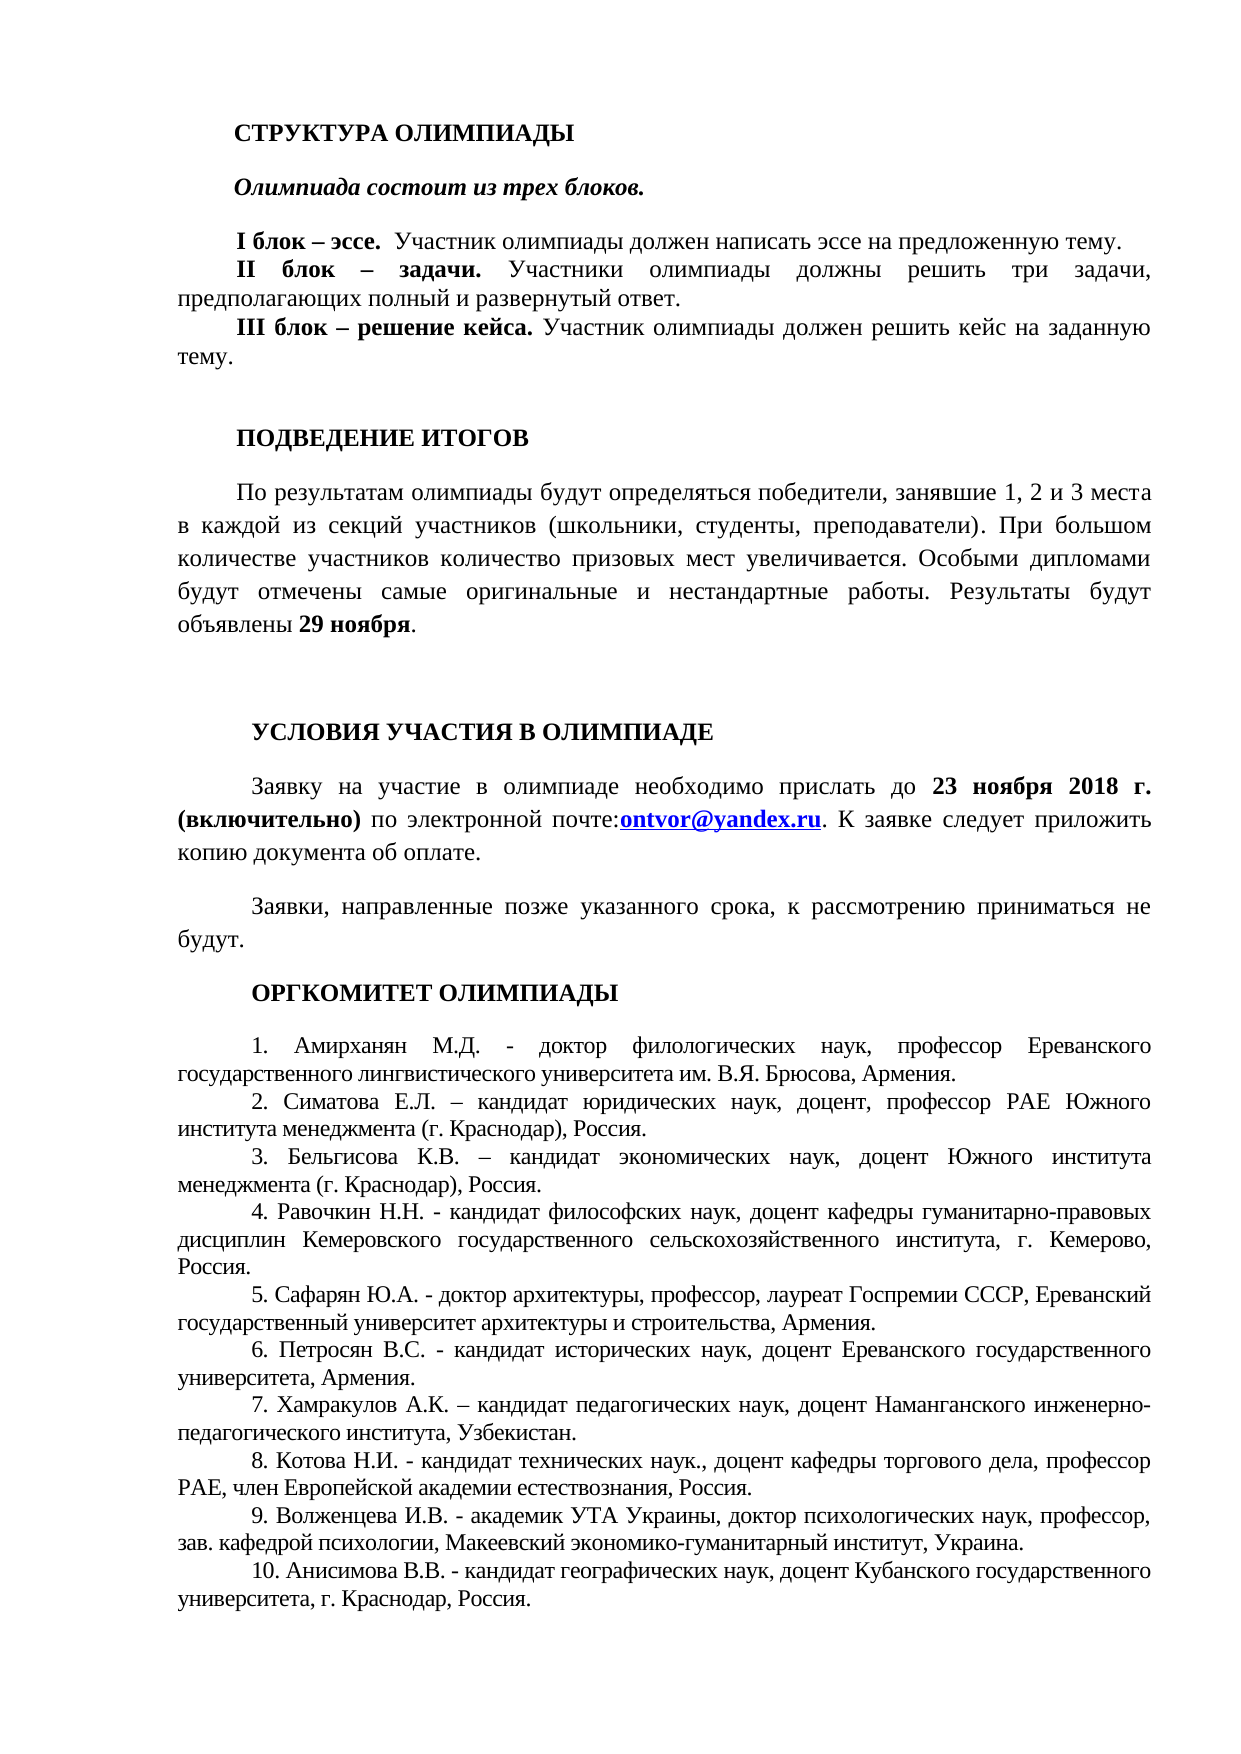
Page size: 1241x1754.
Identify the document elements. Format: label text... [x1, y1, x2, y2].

text 3. Бельгисова К.В. – кандидат экономических наук, доцент Южного института менеджмента (г. Краснодар), Россия. [177, 1142, 1152, 1197]
text ОРГКОМИТЕТ ОЛИМПИАДЫ [177, 978, 1152, 1006]
text 7. Хамракулов А.К. – кандидат педагогических наук, доцент Наманганского инженерно-педагогического института, Узбекистан. [177, 1390, 1152, 1446]
text 8. Котова Н.И. - кандидат технических наук., доцент кафедры торгового дела, профессор РАЕ, член Европейской академии естествознания, Россия. [177, 1446, 1152, 1501]
text 10. Анисимова В.В. - кандидат географических наук, доцент Кубанского государственного университета, г. Краснодар, Россия. [177, 1556, 1152, 1611]
text 2. Симатова Е.Л. – кандидат юридических наук, доцент, профессор РАЕ Южного института менеджмента (г. Краснодар), Россия. [177, 1087, 1152, 1142]
text III блок – решение кейса. Участник олимпиады должен решить кейс на заданную тему. [177, 312, 1152, 369]
text По результатам олимпиады будут определяться победители, занявшие 1, 2 и 3 места в каждой из секций участников (школьники, студенты, преподаватели). При большом количестве участников количество призовых мест увеличивается. Особыми дипломами будут отмечены самые оригинальные и нестандартные работы. Результаты будут объявлены 29 ноября. [177, 477, 1152, 638]
text Олимпиада состоит из трех блоков. [177, 172, 1152, 201]
text 9. Волженцева И.В. - академик УТА Украины, доктор психологических наук, профессор, зав. кафедрой психологии, Макеевский экономико-гуманитарный институт, Украина. [177, 1501, 1152, 1556]
text Заявку на участие в олимпиаде необходимо прислать до 23 ноября 2018 г. (включительно) по электронной почте:ontvor@yandex.ru. К заявке следует приложить копию документа об оплате. [177, 771, 1152, 866]
text 1. Амирханян М.Д. - доктор филологических наук, профессор Ереванского государственного лингвистического университета им. В.Я. Брюсова, Армения. [177, 1032, 1152, 1087]
text 5. Сафарян Ю.А. - доктор архитектуры, профессор, лауреат Госпремии СССР, Ереванский государственный университет архитектуры и строительства, Армения. [177, 1280, 1152, 1335]
text Заявки, направленные позже указанного срока, к рассмотрению приниматься не будут. [177, 891, 1152, 953]
text 6. Петросян В.С. - кандидат исторических наук, доцент Ереванского государственного университета, Армения. [177, 1335, 1152, 1390]
text I блок – эссе. Участник олимпиады должен написать эссе на предложенную тему. [177, 226, 1152, 254]
text УСЛОВИЯ УЧАСТИЯ В ОЛИМПИАДЕ [177, 717, 1152, 746]
text СТРУКТУРА ОЛИМПИАДЫ [177, 118, 1152, 147]
text II блок – задачи. Участники олимпиады должны решить три задачи, предполагающих полный и развернутый ответ. [177, 254, 1152, 312]
text 4. Равочкин Н.Н. - кандидат философских наук, доцент кафедры гуманитарно-правовых дисциплин Кемеровского государственного сельскохозяйственного института, г. Кемерово, Россия. [177, 1197, 1152, 1280]
text ПОДВЕДЕНИЕ ИТОГОВ [177, 423, 1152, 452]
